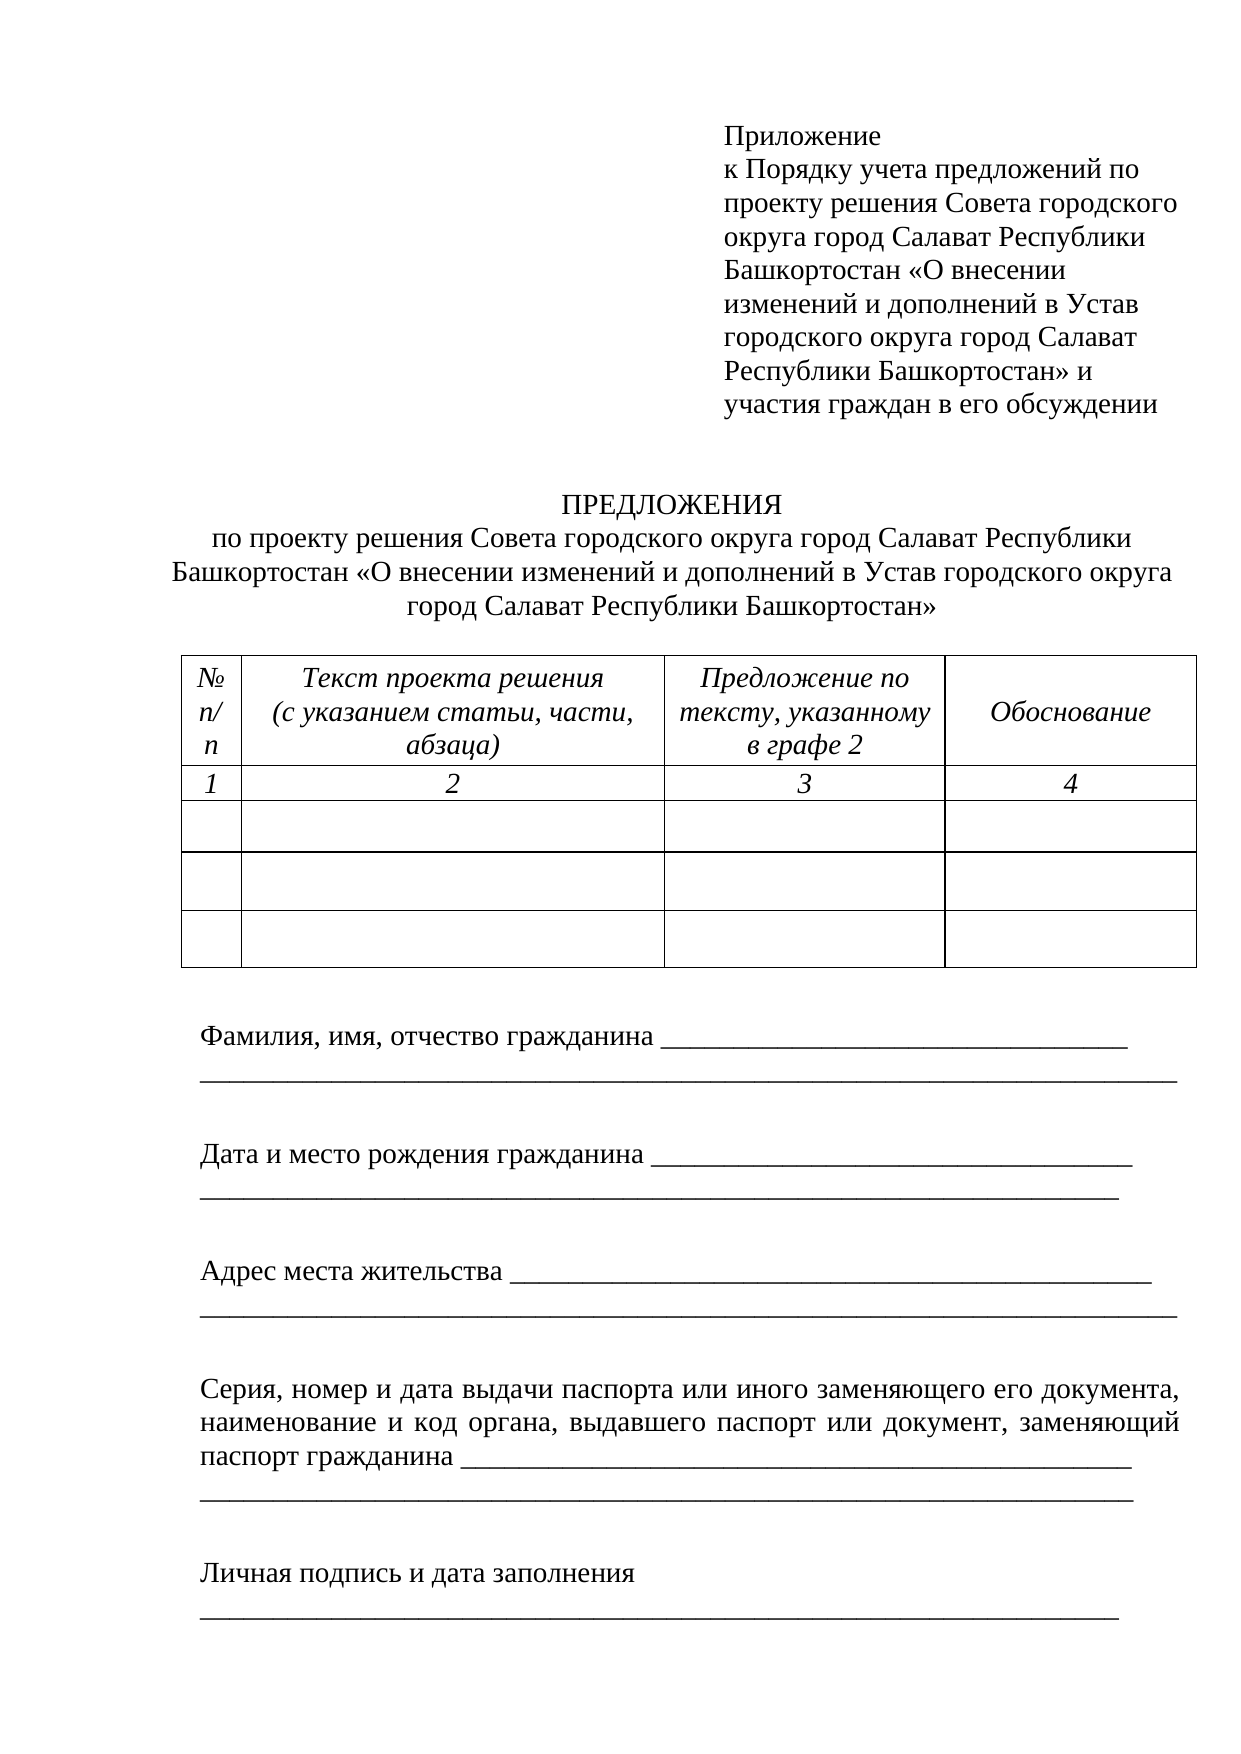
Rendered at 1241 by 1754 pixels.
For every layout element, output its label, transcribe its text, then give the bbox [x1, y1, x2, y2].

table_cell [242, 911, 664, 967]
table_cell [182, 911, 241, 967]
table_cell [946, 801, 1196, 851]
table_header № п/п [182, 656, 241, 765]
table_cell [946, 911, 1196, 967]
text к Порядку учета предложений по проекту решения Совета городского округа город Салават Республики Башкортостан «О внесении изменений и дополнений в Устав городского округа город Салават Республики Башкортостан» и участия граждан в его обсуждении [724, 152, 1181, 420]
text Серия, номер и дата выдачи паспорта или иного заменяющего его документа, наименование и код органа, выдавшего паспорт или документ, заменяющий паспорт гражданина ______________________________________________ [200, 1371, 1181, 1471]
table_cell [665, 911, 944, 967]
table_cell 2 [242, 766, 664, 800]
text по проекту решения Совета городского округа город Салават Республики Башкортостан «О внесении изменений и дополнений в Устав городского округа город Салават Республики Башкортостан» [162, 521, 1181, 621]
table_header Предложение по тексту, указанному в графе 2 [665, 656, 944, 765]
text _______________________________________________________________ [200, 1169, 1181, 1203]
table_cell 3 [665, 766, 944, 800]
text Фамилия, имя, отчество гражданина ________________________________ [200, 1018, 1181, 1052]
text Личная подпись и дата заполнения [200, 1555, 1181, 1589]
table_cell 4 [946, 766, 1196, 800]
text Предложения [162, 487, 1181, 521]
text Адрес места жительства ____________________________________________ [200, 1253, 1181, 1287]
table_cell [182, 853, 241, 909]
table_header Обоснование [946, 656, 1196, 765]
text Дата и место рождения гражданина _________________________________ [200, 1136, 1181, 1169]
text _______________________________________________________________ [200, 1589, 1181, 1622]
text Приложение [723, 118, 1181, 152]
table_cell [665, 801, 944, 851]
table_header Текст проекта решения (с указанием статьи, части, абзаца) [242, 656, 664, 765]
text ___________________________________________________________________ [200, 1052, 1181, 1086]
table_cell [665, 853, 944, 909]
table_cell [182, 801, 241, 851]
text ___________________________________________________________________ [200, 1287, 1181, 1320]
table_cell [242, 801, 664, 851]
table_cell [242, 853, 664, 909]
text ________________________________________________________________ [200, 1471, 1181, 1505]
table_cell 1 [182, 766, 241, 800]
table_cell [946, 853, 1196, 909]
